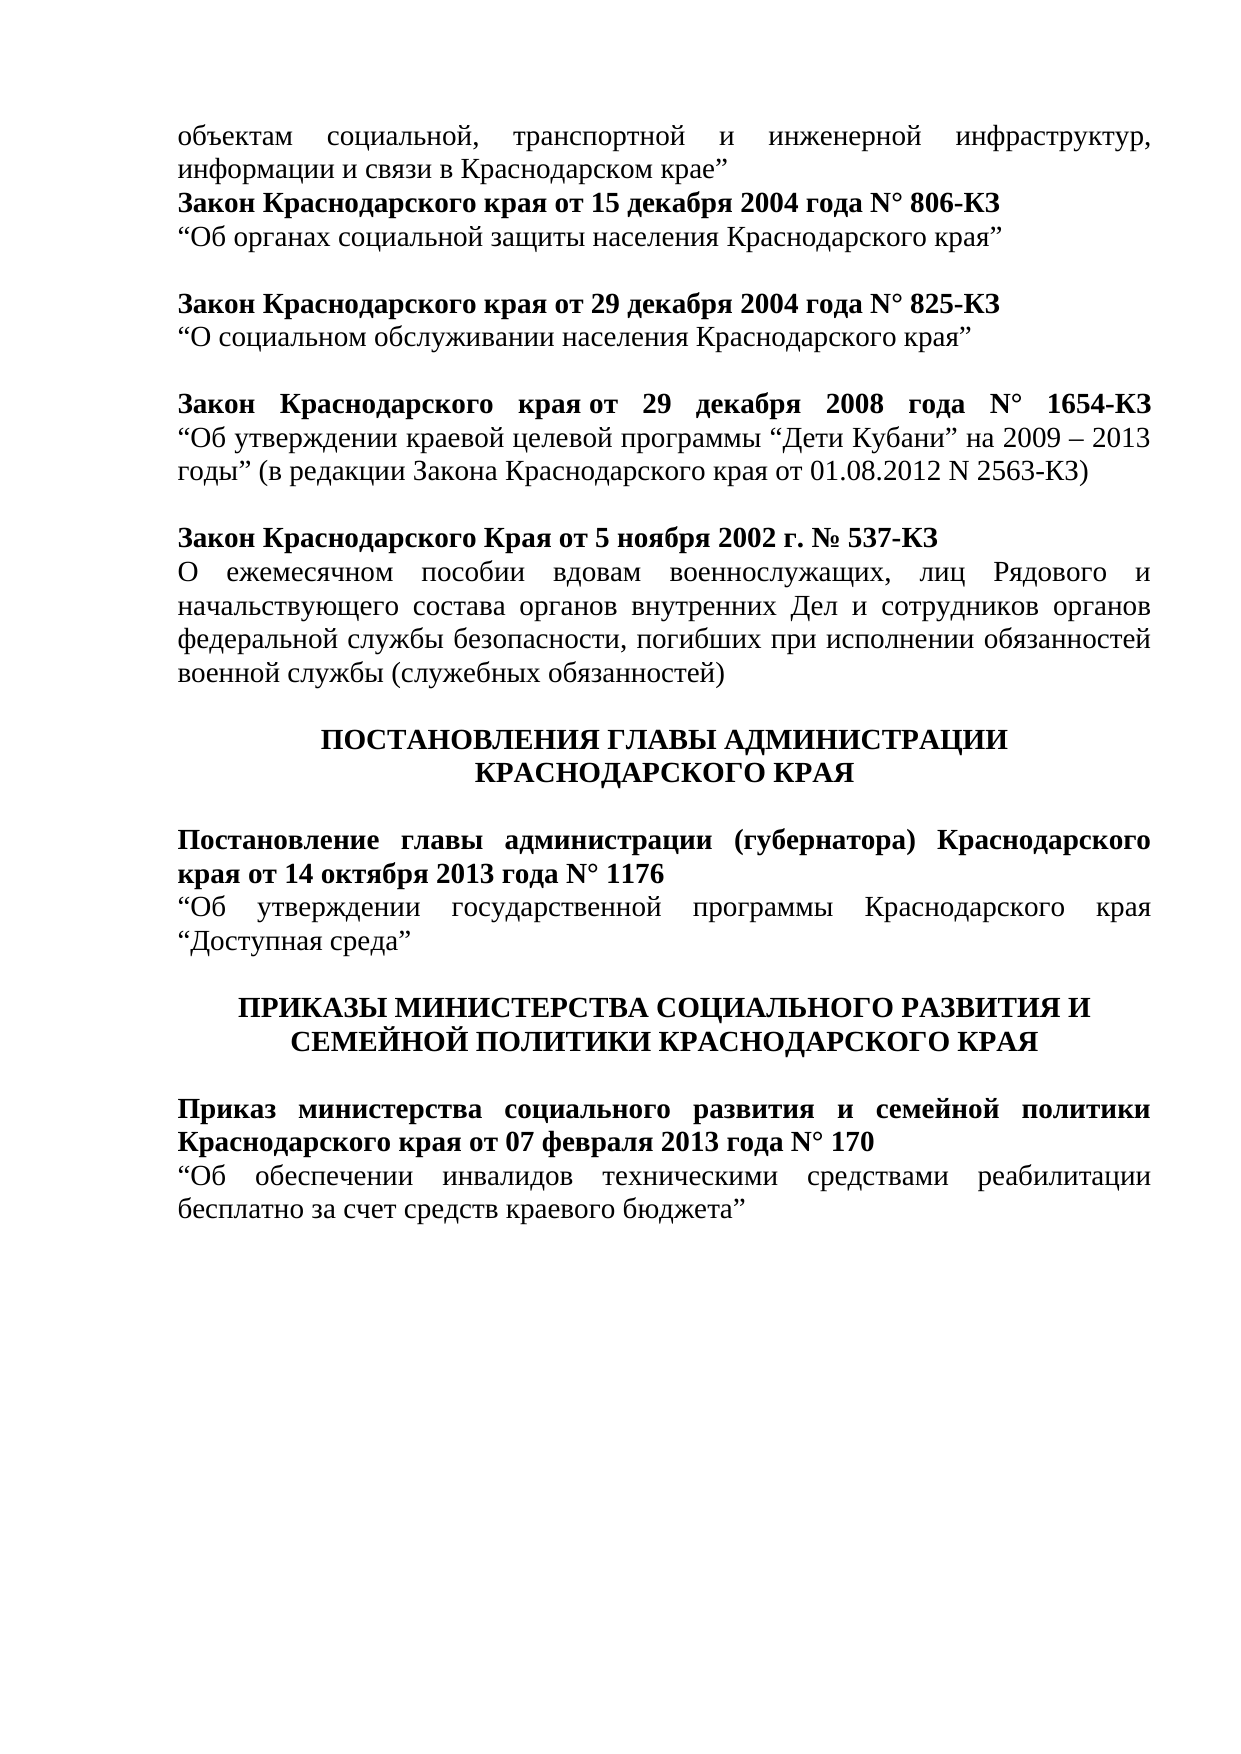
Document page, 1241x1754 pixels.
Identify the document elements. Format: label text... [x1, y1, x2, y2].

text Закон Краснодарского края от 29 декабря 2008 года N° 1654-КЗ “Об утверждении краевой целевой программы “Дети Кубани” на 2009 – 2013 годы” (в редакции Закона Краснодарского края от 01.08.2012 N 2563-КЗ) [177, 353, 1152, 487]
text “Об утверждении государственной программы Краснодарского края “Доступная среда” [177, 889, 1152, 957]
text Постановление главы администрации (губернатора) Краснодарского края от 14 октября 2013 года N° 1176 [177, 822, 1152, 889]
text Закон Краснодарского края от 15 декабря 2004 года N° 806-КЗ [177, 185, 1152, 219]
text О ежемесячном пособии вдовам военнослужащих, лиц Рядового и начальствующего состава органов внутренних Дел и сотрудников органов федеральной службы безопасности, погибших при исполнении обязанностей военной службы (служебных обязанностей) [177, 554, 1152, 688]
text Закон Краснодарского края от 29 декабря 2004 года N° 825-КЗ [177, 252, 1152, 319]
text ПОСТАНОВЛЕНИЯ ГЛАВЫ АДМИНИСТРАЦИИ КРАСНОДАРСКОГО КРАЯ [177, 722, 1152, 789]
text Приказ министерства социального развития и семейной политики Краснодарского края от 07 февраля 2013 года N° 170 [177, 1091, 1152, 1158]
text “Об обеспечении инвалидов техническими средствами реабилитации бесплатно за счет средств краевого бюджета” [177, 1158, 1152, 1225]
text “Об органах социальной защиты населения Краснодарского края” [177, 219, 1152, 252]
text ПРИКАЗЫ МИНИСТЕРСТВА СОЦИАЛЬНОГО РАЗВИТИЯ И СЕМЕЙНОЙ ПОЛИТИКИ КРАСНОДАРСКОГО КРАЯ [177, 990, 1152, 1057]
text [177, 118, 1152, 185]
text “О социальном обслуживании населения Краснодарского края” [177, 319, 1152, 353]
text Закон Краснодарского Края от 5 ноября 2002 г. № 537-КЗ [177, 521, 1152, 554]
